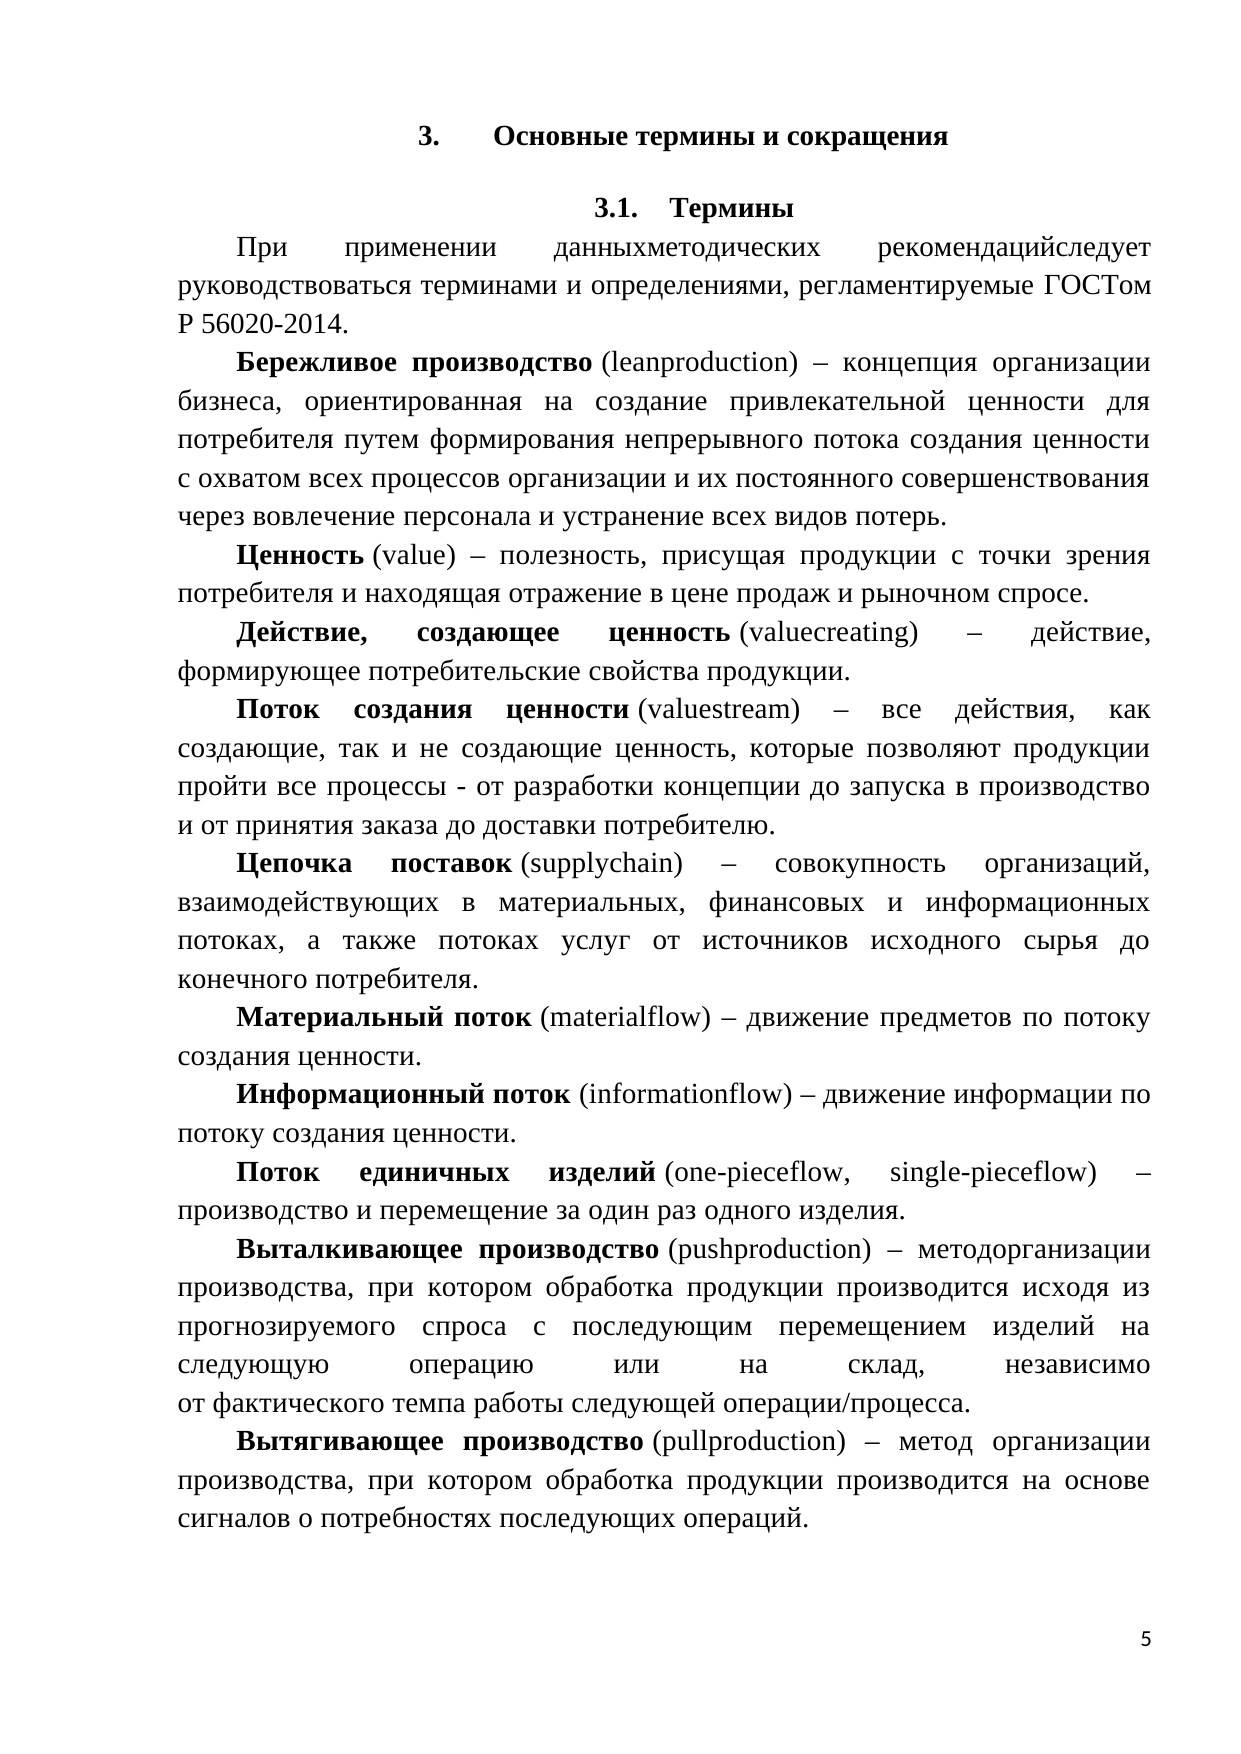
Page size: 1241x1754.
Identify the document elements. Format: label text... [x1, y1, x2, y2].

text Поток создания ценности (valuestream) – все действия, как создающие, так и не создающие ценность, которые позволяют продукции пройти все процессы - от разработки концепции до запуска в производство и от принятия заказа до доставки потребителю. [177, 691, 1152, 730]
text Бережливое производство (leanproduction) – концепция организации бизнеса, ориентированная на создание привлекательной ценности для потребителя путем формирования непрерывного потока создания ценности с охватом всех процессов организации и их постоянного совершенствования через вовлечение персонала и устранение всех видов потерь. [177, 493, 1152, 532]
text Действие, создающее ценность (valuecreating) – действие, формирующее потребительские свойства продукции. [177, 614, 1152, 686]
text Вытягивающее производство (pullproduction) – метод организации производства, при котором обработка продукции производится на основе сигналов о потребностях последующих операций. [177, 1423, 1152, 1462]
text Информационный поток (informationflow) – движение информации по потоку создания ценности. [177, 1077, 1152, 1149]
list Основные термины и сокращения [215, 118, 1152, 152]
text Цепочка поставок (supplychain) – совокупность организаций, взаимодействующих в материальных, финансовых и информационных потоках, а также потоках услуг от источников исходного сырья до конечного потребителя. [177, 845, 1152, 884]
text Вытягивающее производство (pullproduction) – метод организации производства, при котором обработка продукции производится на основе сигналов о потребностях последующих операций. [177, 1496, 1152, 1534]
text Выталкивающее производство (pushproduction) – методорганизации производства, при котором обработка продукции производится исходя из прогнозируемого спроса с последующим перемещением изделий на следующую операцию или на склад, независимо от фактического темпа работы следующей операции/процесса. [177, 1231, 1152, 1418]
list Термины [236, 190, 1152, 224]
text Поток единичных изделий (one-pieceflow, single-pieceflow) – производство и перемещение за один раз одного изделия. [177, 1154, 1152, 1226]
text Материальный поток (materialflow) – движение предметов по потоку создания ценности. [177, 999, 1152, 1072]
text Бережливое производство (leanproduction) – концепция организации бизнеса, ориентированная на создание привлекательной ценности для потребителя путем формирования непрерывного потока создания ценности с охватом всех процессов организации и их постоянного совершенствования через вовлечение персонала и устранение всех видов потерь. [177, 344, 1152, 383]
text Ценность (value) – полезность, присущая продукции с точки зрения потребителя и находящая отражение в цене продаж и рыночном спросе. [177, 537, 1152, 609]
text Поток создания ценности (valuestream) – все действия, как создающие, так и не создающие ценность, которые позволяют продукции пройти все процессы - от разработки концепции до запуска в производство и от принятия заказа до доставки потребителю. [177, 802, 1152, 840]
text При применении данныхметодических рекомендацийследует руководствоваться терминами и определениями, регламентируемые ГОСТом Р 56020-2014. [177, 229, 1152, 339]
text Цепочка поставок (supplychain) – совокупность организаций, взаимодействующих в материальных, финансовых и информационных потоках, а также потоках услуг от источников исходного сырья до конечного потребителя. [177, 956, 1152, 994]
